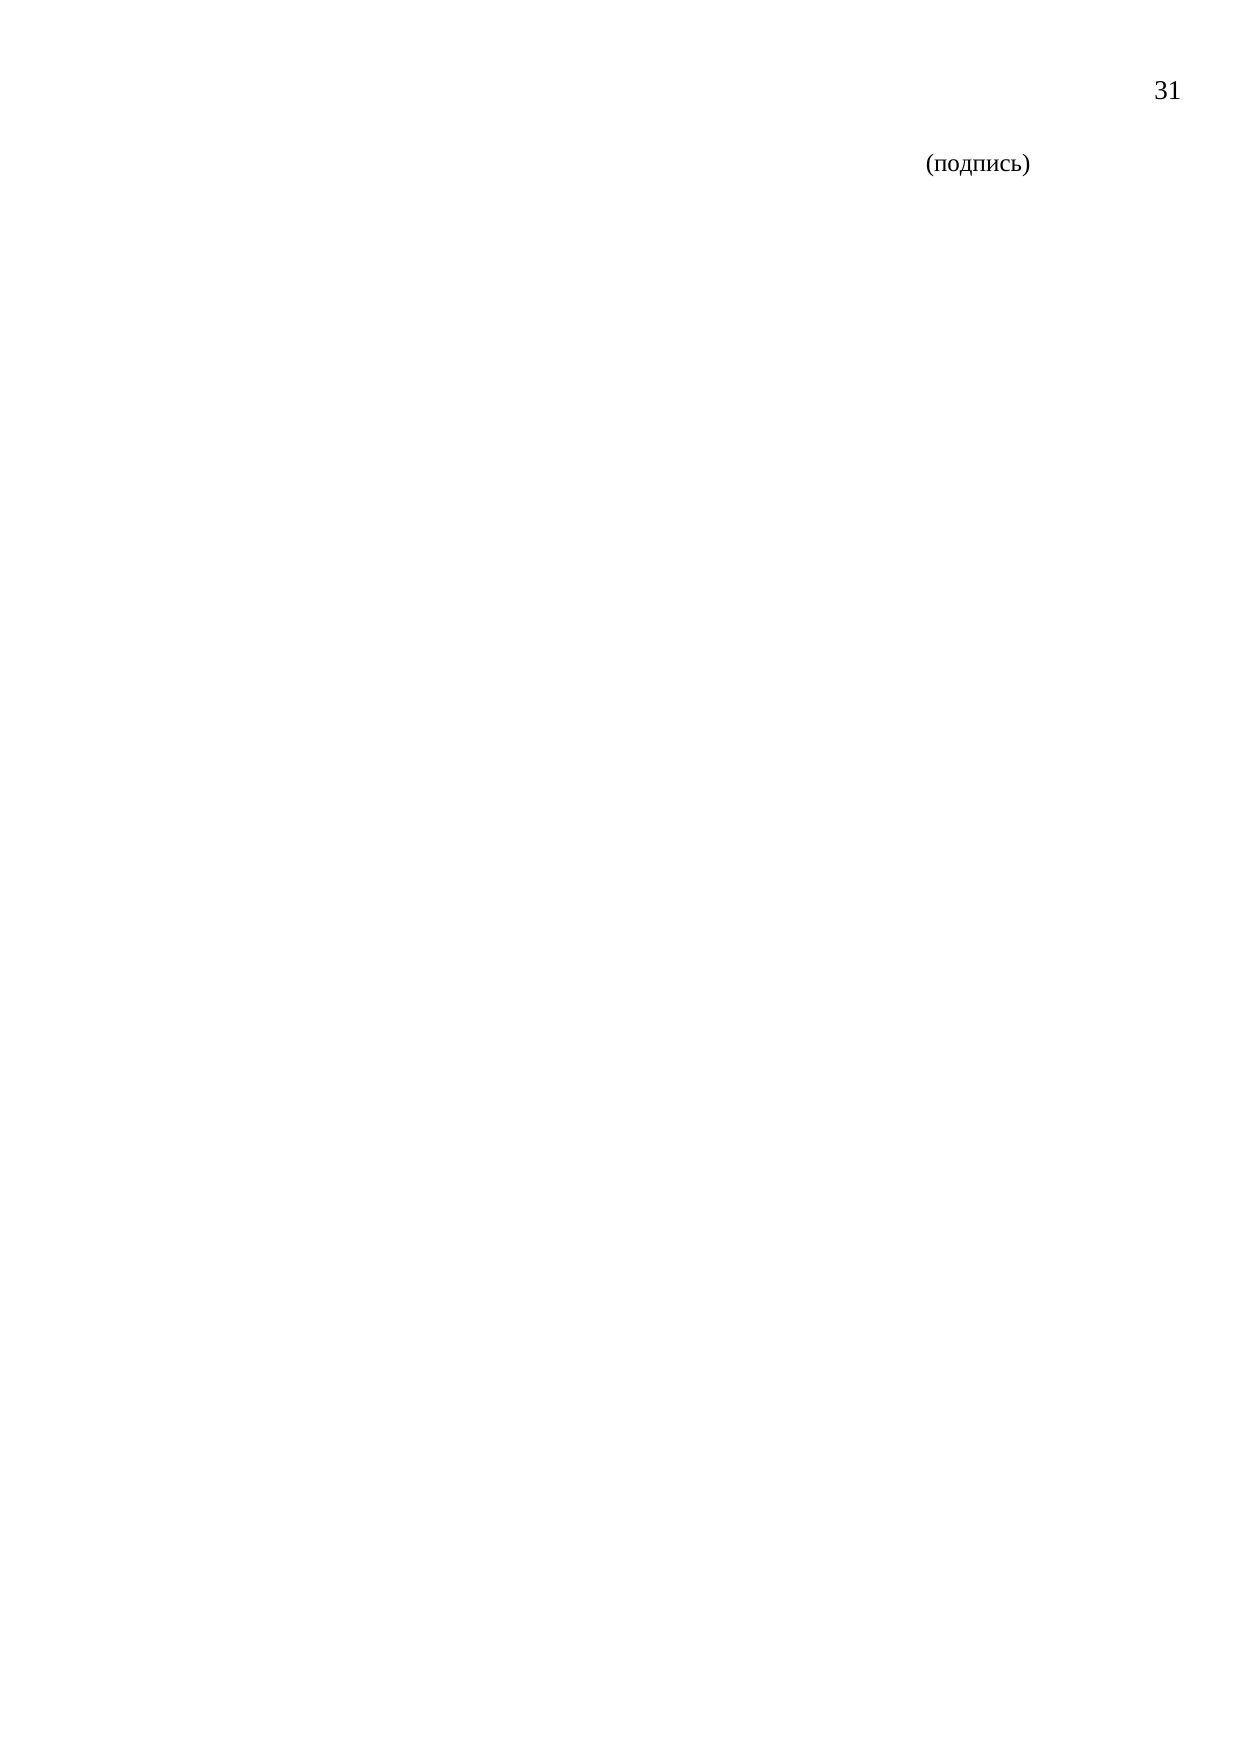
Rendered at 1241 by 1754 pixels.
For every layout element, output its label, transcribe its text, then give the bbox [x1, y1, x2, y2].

text (подпись) [207, 148, 1181, 176]
